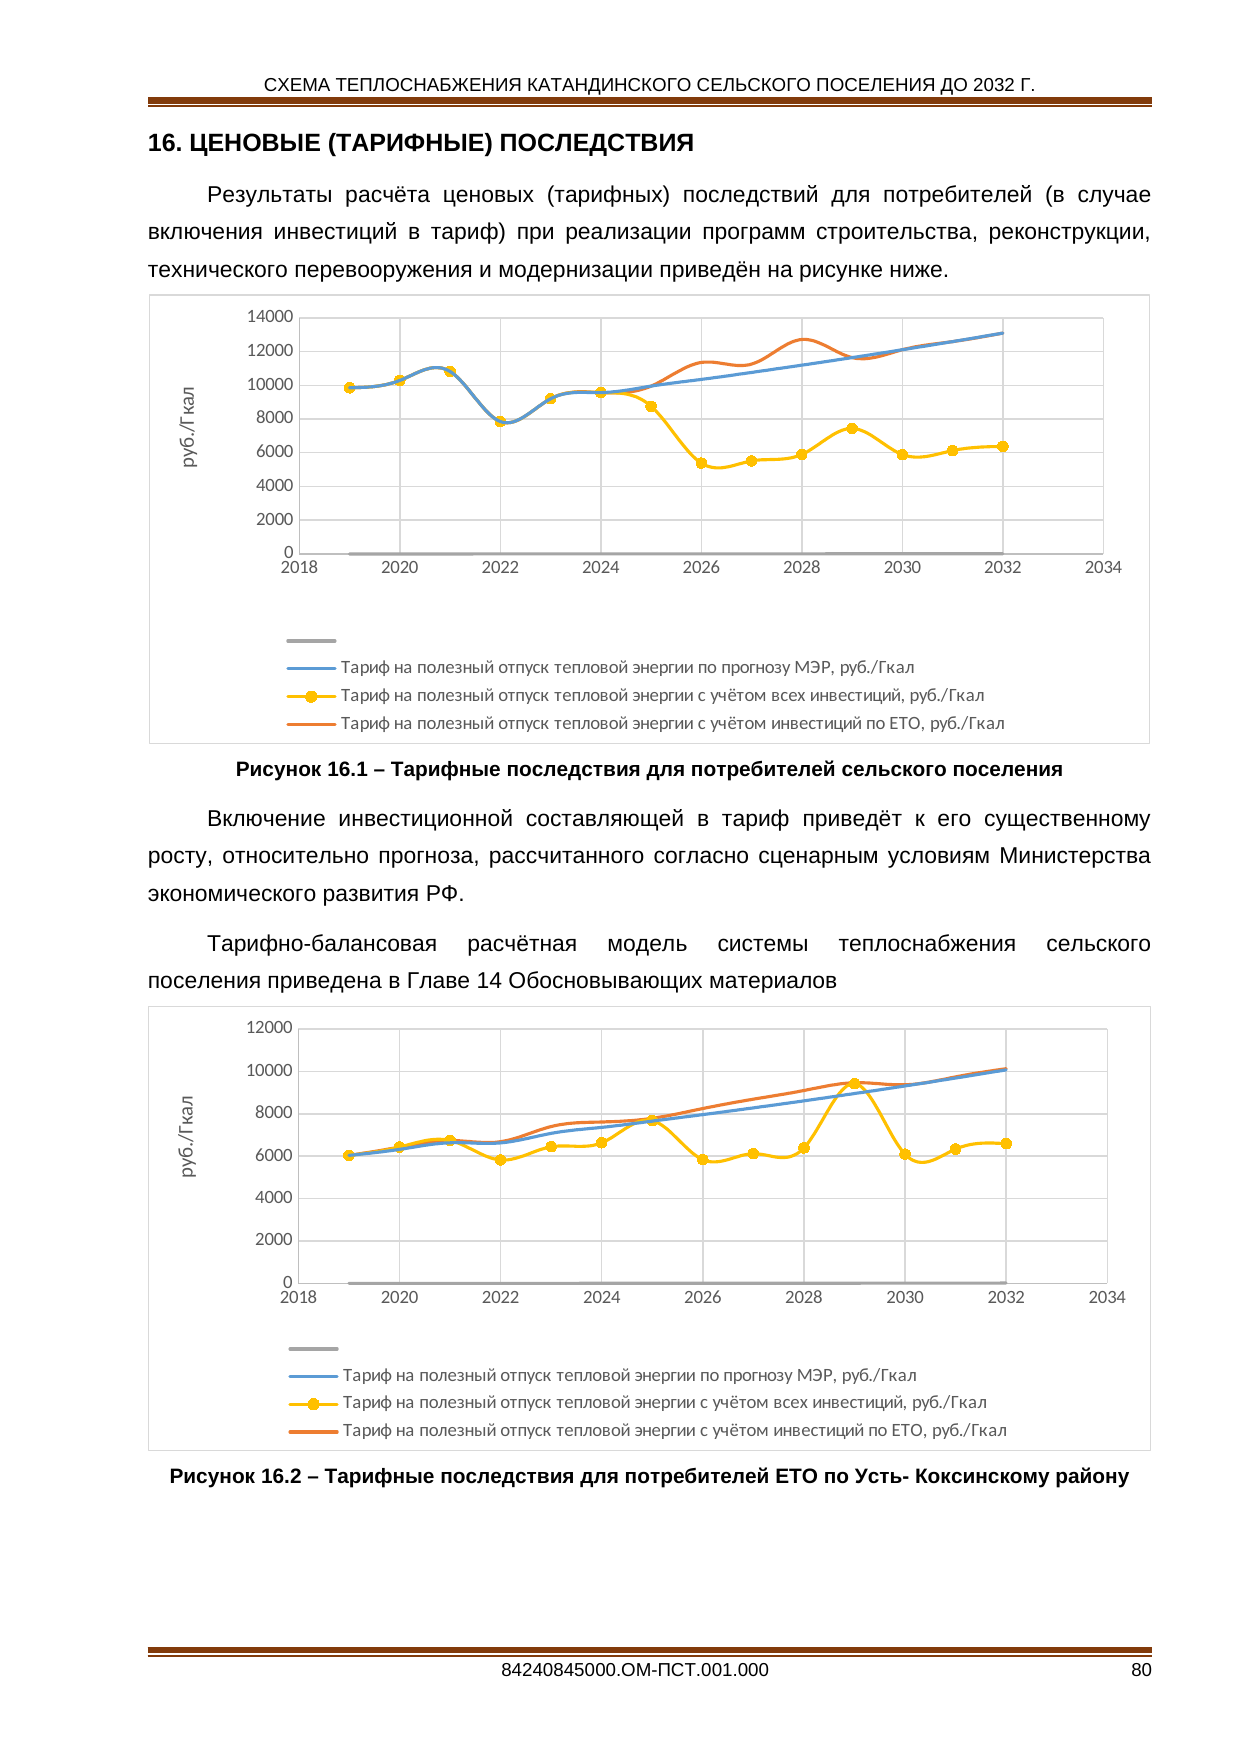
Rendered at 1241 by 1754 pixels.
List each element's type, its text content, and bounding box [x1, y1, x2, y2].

text Включение инвестиционной составляющей в тариф приведёт к его существенному росту, относительно прогноза, рассчитанного согласно сценарным условиям Министерства экономического развития РФ. [148, 793, 1152, 906]
text Результаты расчёта ценовых (тарифных) последствий для потребителей (в случае включения инвестиций в тариф) при реализации программ строительства, реконструкции, технического перевооружения и модернизации приведён на рисунке ниже. [148, 169, 1152, 282]
list Ценовые (тарифные) последствия [148, 119, 1152, 157]
text Тарифно-балансовая расчётная модель системы теплоснабжения сельского поселения приведена в Главе 14 Обосновывающих материалов [148, 918, 1152, 993]
text Рисунок 16.2 – Тарифные последствия для потребителей ЕТО по Усть- Коксинскому району [148, 1464, 1152, 1488]
text Рисунок 16.1 – Тарифные последствия для потребителей сельского поселения [148, 757, 1152, 781]
